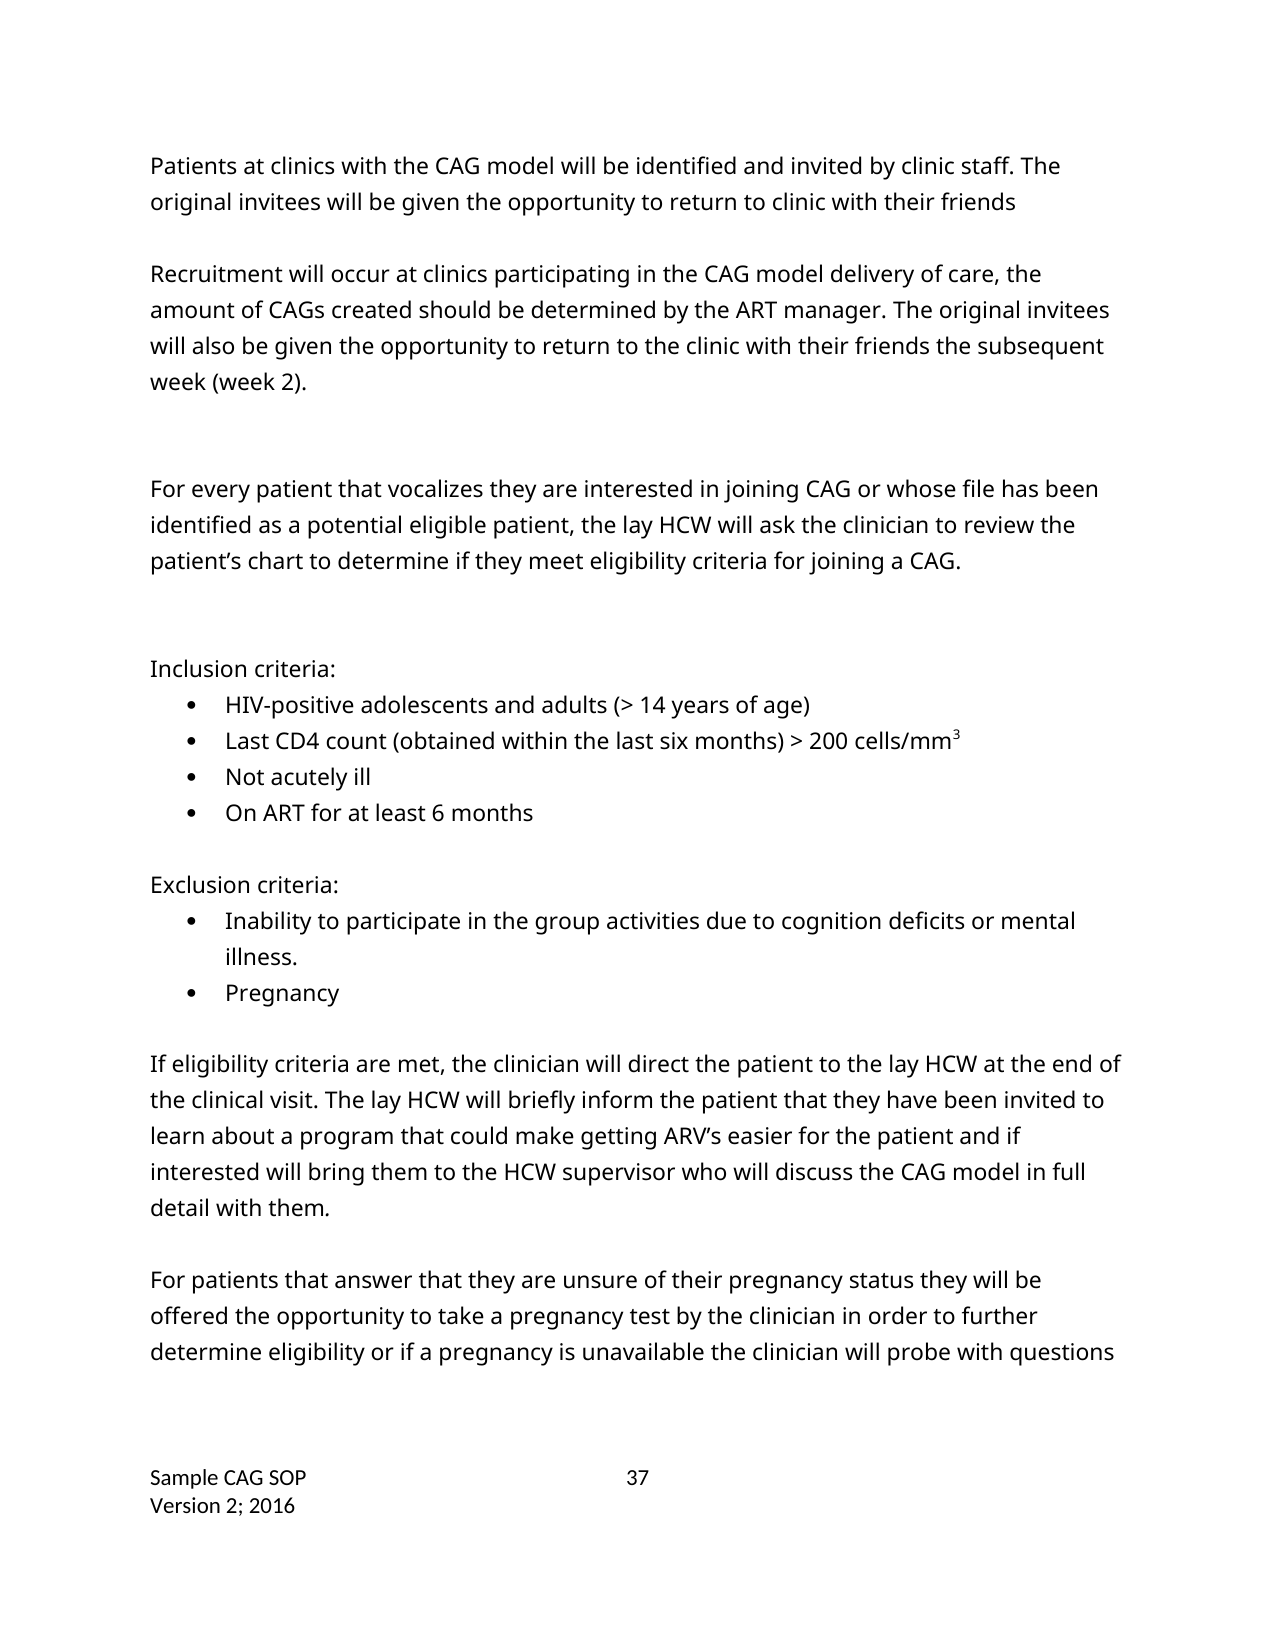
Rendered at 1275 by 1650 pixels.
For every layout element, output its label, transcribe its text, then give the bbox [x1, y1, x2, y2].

text For patients that answer that they are unsure of their pregnancy status they will be offered the opportunity to take a pregnancy test by the clinician in order to further determine eligibility or if a pregnancy is unavailable the clinician will probe with questions [150, 1264, 1125, 1367]
list Pregnancy [187, 977, 1125, 1008]
text Inclusion criteria: [150, 653, 1125, 684]
text Exclusion criteria: [150, 869, 1125, 900]
list HIV-positive adolescents and adults (> 14 years of age) [187, 689, 1125, 720]
text If eligibility criteria are met, the clinician will direct the patient to the lay HCW at the end of the clinical visit. The lay HCW will briefly inform the patient that they have been invited to learn about a program that could make getting ARV’s easier for the patient and if interested will bring them to the HCW supervisor who will discuss the CAG model in full detail with them. [150, 1048, 1125, 1223]
text Recruitment will occur at clinics participating in the CAG model delivery of care, the amount of CAGs created should be determined by the ART manager. The original invitees will also be given the opportunity to return to the clinic with their friends the subsequent week (week 2). [150, 258, 1125, 397]
list Last CD4 count (obtained within the last six months) > 200 cells/mm3 [187, 725, 1125, 756]
list Not acutely ill [187, 761, 1125, 792]
list Inability to participate in the group activities due to cognition deficits or mental illness. [187, 905, 1125, 972]
text For every patient that vocalizes they are interested in joining CAG or whose file has been identified as a potential eligible patient, the lay HCW will ask the clinician to review the patient’s chart to determine if they meet eligibility criteria for joining a CAG. [150, 473, 1125, 577]
text Patients at clinics with the CAG model will be identified and invited by clinic staff. The original invitees will be given the opportunity to return to clinic with their friends [150, 150, 1125, 217]
list On ART for at least 6 months [187, 797, 1125, 828]
